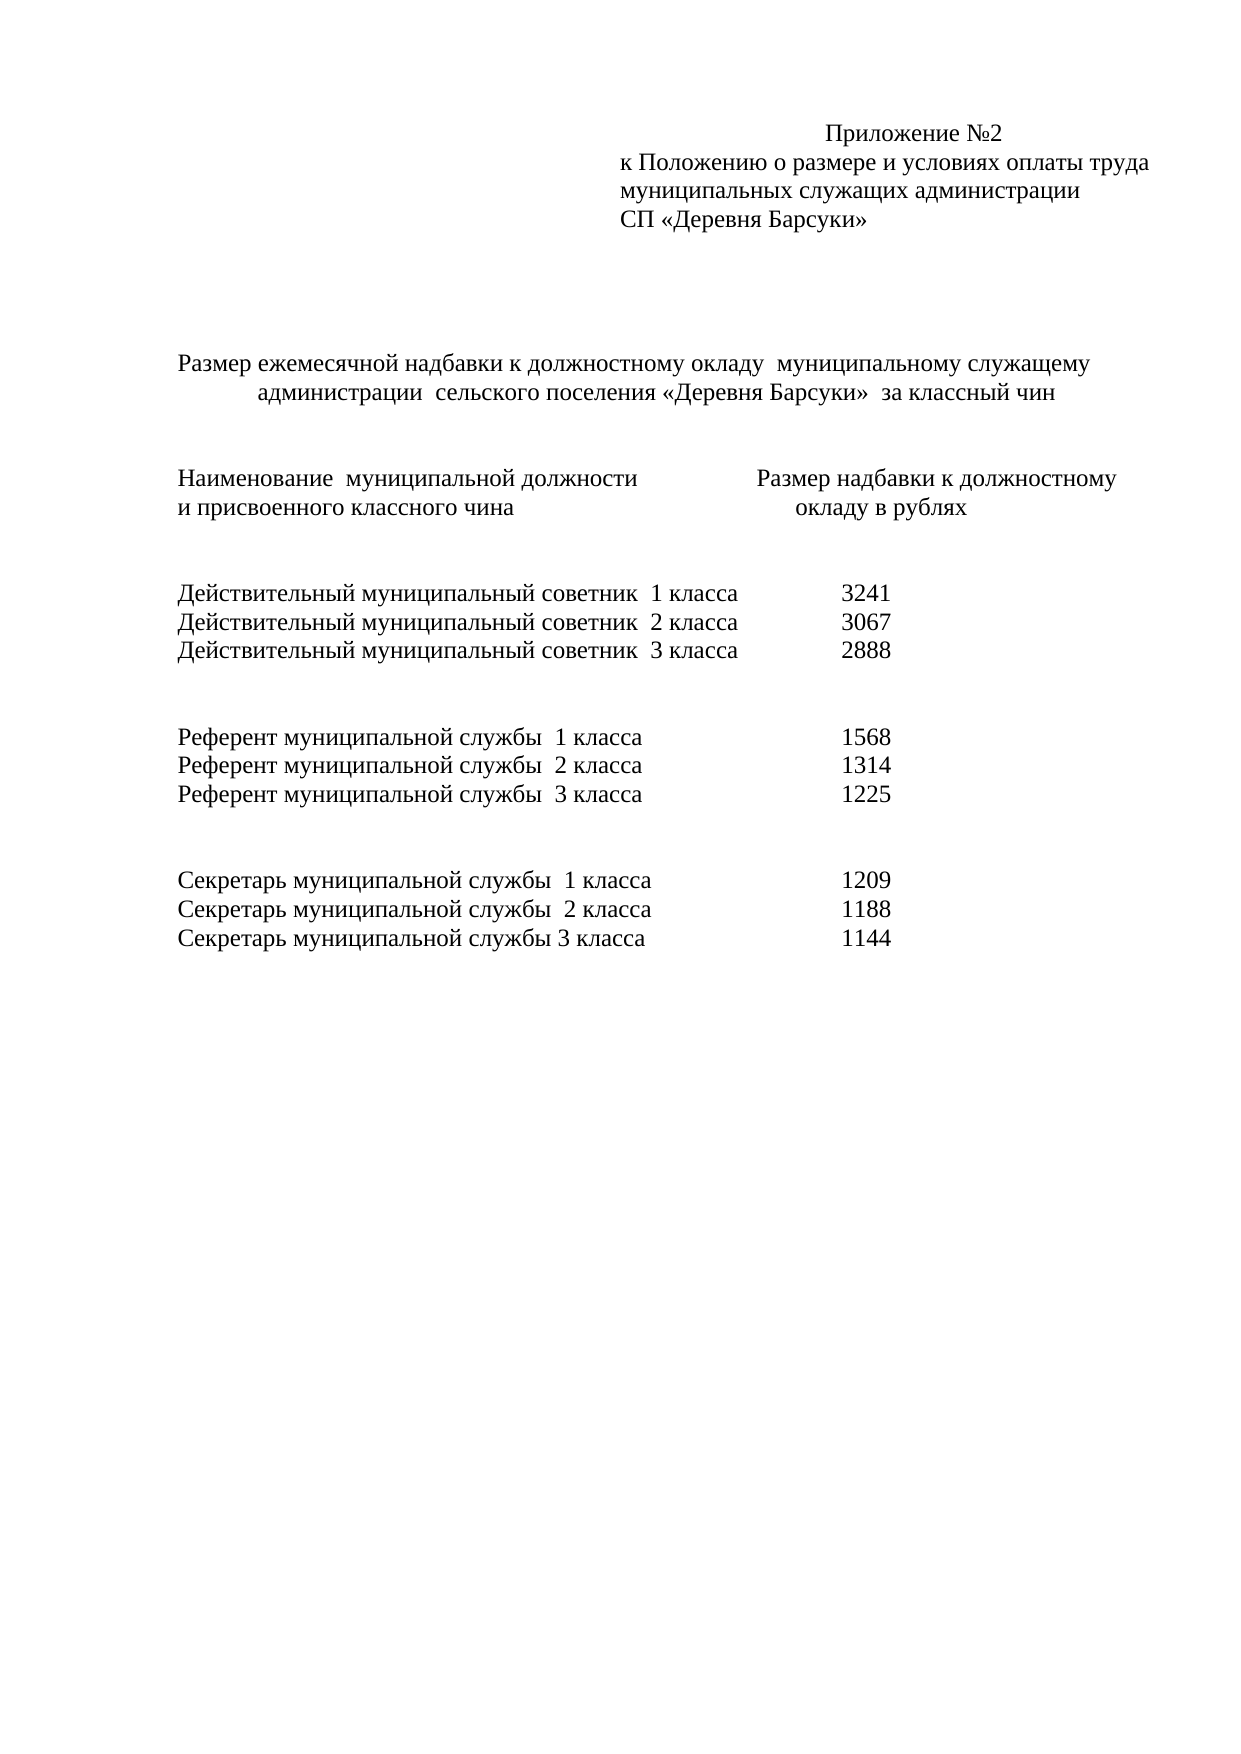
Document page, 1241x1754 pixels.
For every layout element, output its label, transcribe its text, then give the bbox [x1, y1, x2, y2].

text Наименование муниципальной должности Размер надбавки к должностному и присвоенного классного чина окладу в рублях [177, 463, 1152, 521]
text Действительный муниципальный советник 3 класса 2888 [177, 636, 1152, 664]
text СП «Деревня Барсуки» [177, 204, 1152, 233]
text Секретарь муниципальной службы 3 класса 1144 [177, 923, 1152, 952]
text Референт муниципальной службы 2 класса 1314 [177, 751, 1152, 779]
text Референт муниципальной службы 3 класса 1225 [177, 779, 1152, 808]
text к Положению о размере и условиях оплаты труда [177, 147, 1152, 176]
text Секретарь муниципальной службы 1 класса 1209 [177, 866, 1152, 894]
text Действительный муниципальный советник 1 класса 3241 [177, 578, 1152, 607]
text муниципальных служащих администрации [177, 176, 1152, 204]
text Секретарь муниципальной службы 2 класса 1188 [177, 894, 1152, 923]
text Действительный муниципальный советник 2 класса 3067 [177, 607, 1152, 636]
text Размер ежемесячной надбавки к должностному окладу муниципальному служащему администрации сельского поселения «Деревня Барсуки» за классный чин [177, 348, 1152, 406]
text Приложение №2 [177, 118, 1152, 147]
text Референт муниципальной службы 1 класса 1568 [177, 722, 1152, 751]
